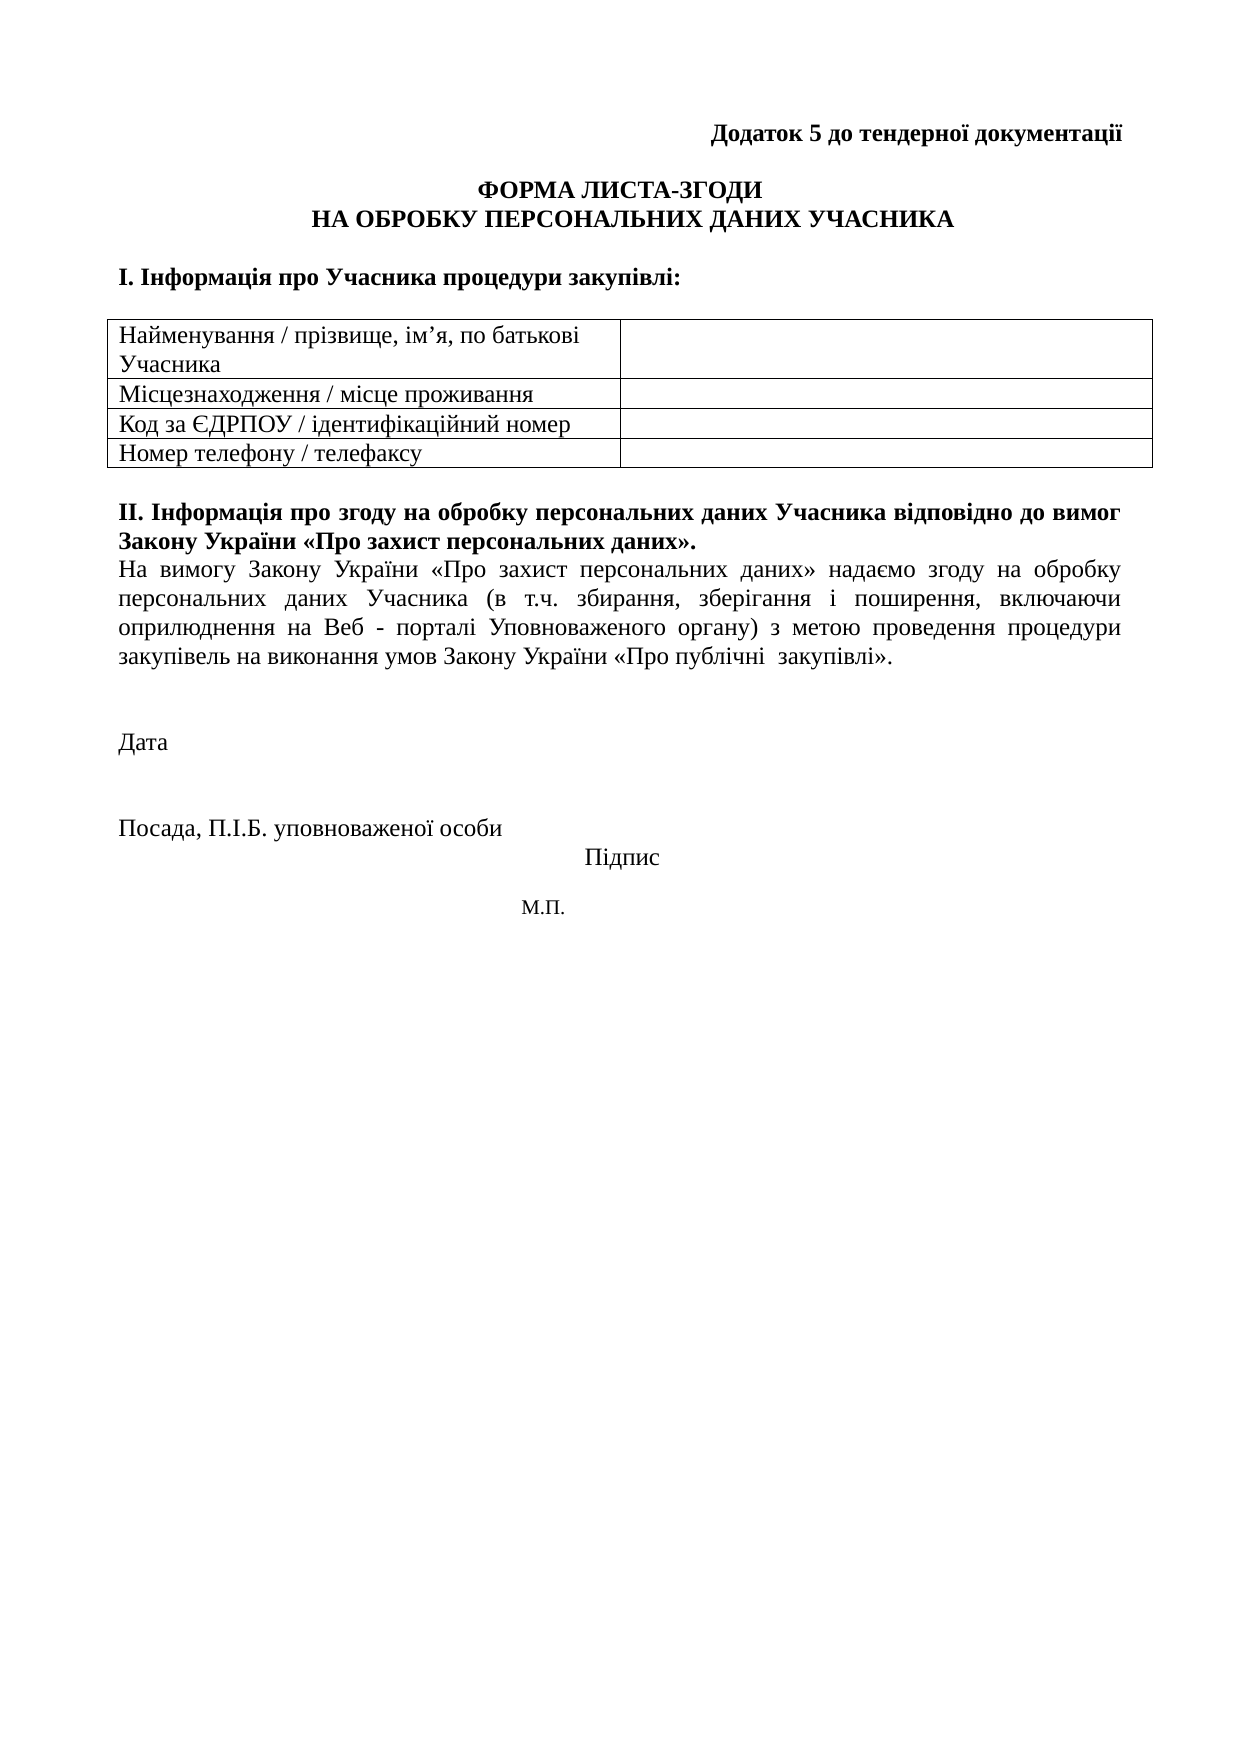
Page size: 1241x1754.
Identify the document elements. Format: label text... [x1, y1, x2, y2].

text Посада, П.І.Б. уповноваженої особи [118, 813, 1122, 842]
table_cell [621, 439, 1152, 467]
table_cell [621, 409, 1152, 437]
table_header Найменування / прізвище, ім’я, по батькові Учасника [108, 320, 620, 378]
text Підпис [118, 842, 1122, 871]
table_cell Номер телефону / телефаксу [108, 439, 620, 467]
text ІІ. Інформація про згоду на обробку персональних даних Учасника відповідно до вимог Закону України «Про захист персональних даних». [118, 497, 1122, 554]
text М.П. [118, 895, 1122, 919]
table_header [621, 320, 1152, 378]
text Дата [118, 727, 1122, 756]
table_cell Код за ЄДРПОУ / ідентифікаційний номер [108, 409, 620, 437]
text Додаток 5 до тендерної документації [118, 118, 1122, 147]
text І. Інформація про Учасника процедури закупівлі: [118, 262, 1122, 291]
table_cell Місцезнаходження / місце проживання [108, 379, 620, 408]
text ФОРМА ЛИСТА-ЗГОДИ [118, 176, 1122, 204]
text НА ОБРОБКУ ПЕРСОНАЛЬНИХ ДАНИХ УЧАСНИКА [118, 204, 1122, 233]
table_cell [621, 379, 1152, 408]
text На вимогу Закону України «Про захист персональних даних» надаємо згоду на обробку персональних даних Учасника (в т.ч. збирання, зберігання і поширення, включаючи оприлюднення на Веб - порталі Уповноваженого органу) з метою проведення процедури закупівель на виконання умов Закону України «Про публічні закупівлі». [118, 554, 1122, 669]
